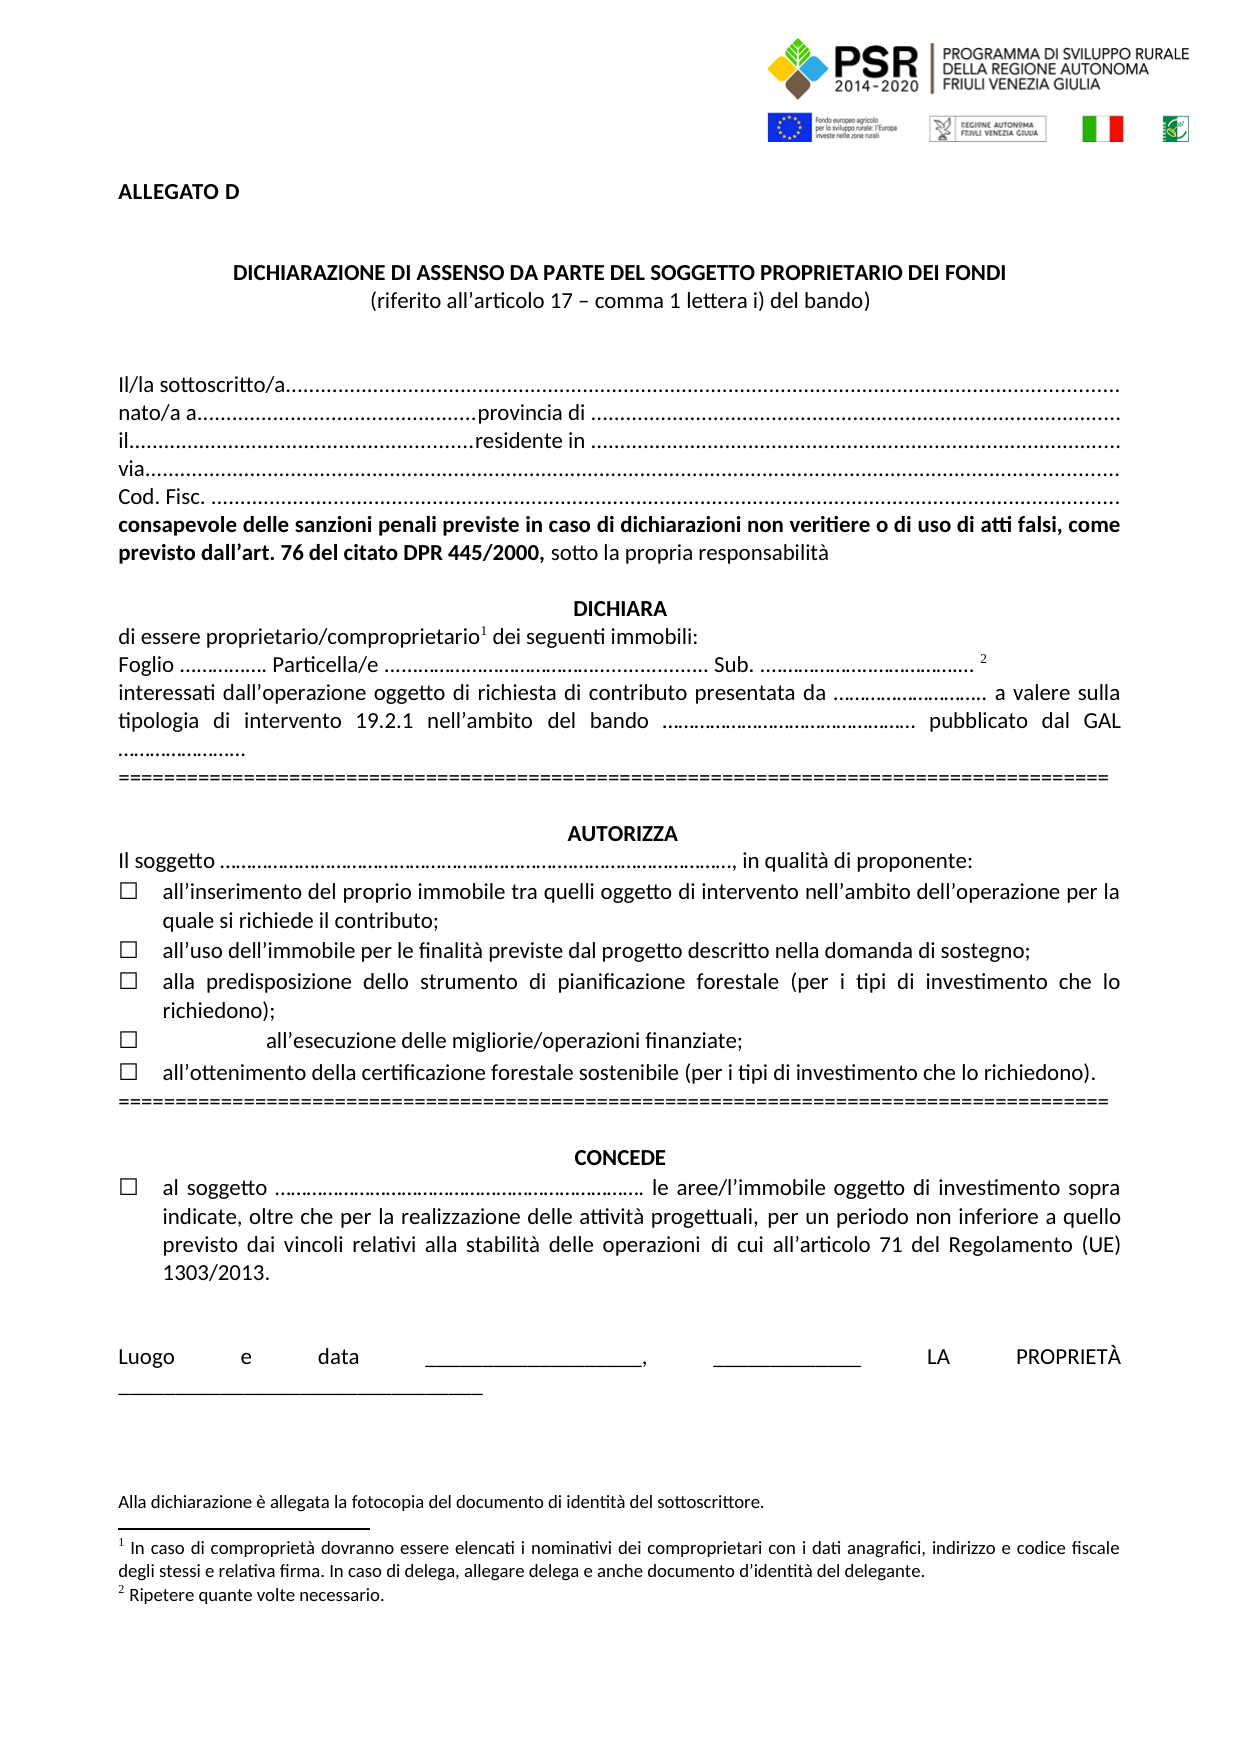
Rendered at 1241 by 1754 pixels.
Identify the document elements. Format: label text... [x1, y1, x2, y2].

text all’uso dell’immobile per le finalità previste dal progetto descritto nella domanda di sostegno; [118, 934, 1122, 965]
text consapevole delle sanzioni penali previste in caso di dichiarazioni non veritiere o di uso di atti falsi, come previsto dall’art. 76 del citato DPR 445/2000, sotto la propria responsabilità [118, 510, 1122, 566]
text all’inserimento del proprio immobile tra quelli oggetto di intervento nell’ambito dell’operazione per la quale si richiede il contributo; [118, 875, 1122, 934]
text all’esecuzione delle migliorie/operazioni finanziate; [118, 1024, 1122, 1056]
text Luogo e data ___________________, _____________ LA PROPRIETÀ ________________________________ [118, 1342, 1122, 1398]
text Foglio ...……...…. Particella/e ......………...………………….................... Sub. ....……………..…………….… [118, 651, 1122, 678]
text DICHIARAZIONE DI ASSENSO DA PARTE DEL SOGGETTO PROPRIETARIO DEI FONDI [118, 258, 1122, 286]
text via [118, 454, 1122, 482]
text CONCEDE [118, 1143, 1122, 1171]
text Il soggetto ………………………………………………………….…………………………, in qualità di proponente: [118, 847, 1122, 875]
title ALLEGATO D [118, 177, 945, 205]
text interessati dall’operazione oggetto di richiesta di contributo presentata da ……………………….. a valere sulla tipologia di intervento 19.2.1 nell’ambito del bando ………………………………………… pubblicato dal GAL …………………... [118, 678, 1122, 763]
text nato/a a provincia di [118, 398, 1122, 426]
text (riferito all’articolo 17 – comma 1 lettera i) del bando) [118, 286, 1122, 314]
text ======================================================================================= [118, 1087, 1122, 1115]
text Il/la sottoscritto/a [118, 370, 1122, 398]
text all’ottenimento della certificazione forestale sostenibile (per i tipi di investimento che lo richiedono). [118, 1056, 1122, 1087]
picture [767, 38, 1189, 142]
text ======================================================================================= [118, 763, 1122, 791]
text DICHIARA [118, 594, 1122, 622]
text AUTORIZZA [118, 819, 1122, 847]
text Cod. Fisc. [118, 482, 1122, 510]
text Alla dichiarazione è allegata la fotocopia del documento di identità del sottoscrittore. [118, 1490, 1122, 1513]
text di essere proprietario/comproprietario dei seguenti immobili: [118, 622, 1122, 651]
text alla predisposizione dello strumento di pianificazione forestale (per i tipi di investimento che lo richiedono); [118, 965, 1122, 1024]
text al soggetto ……………………………………………………………. le aree/l’immobile oggetto di investimento sopra indicate, oltre che per la realizzazione delle attività progettuali, per un periodo non inferiore a quello previsto dai vincoli relativi alla stabilità delle operazioni di cui all’articolo 71 del Regolamento (UE) 1303/2013. [118, 1171, 1122, 1286]
text il residente in [118, 426, 1122, 454]
